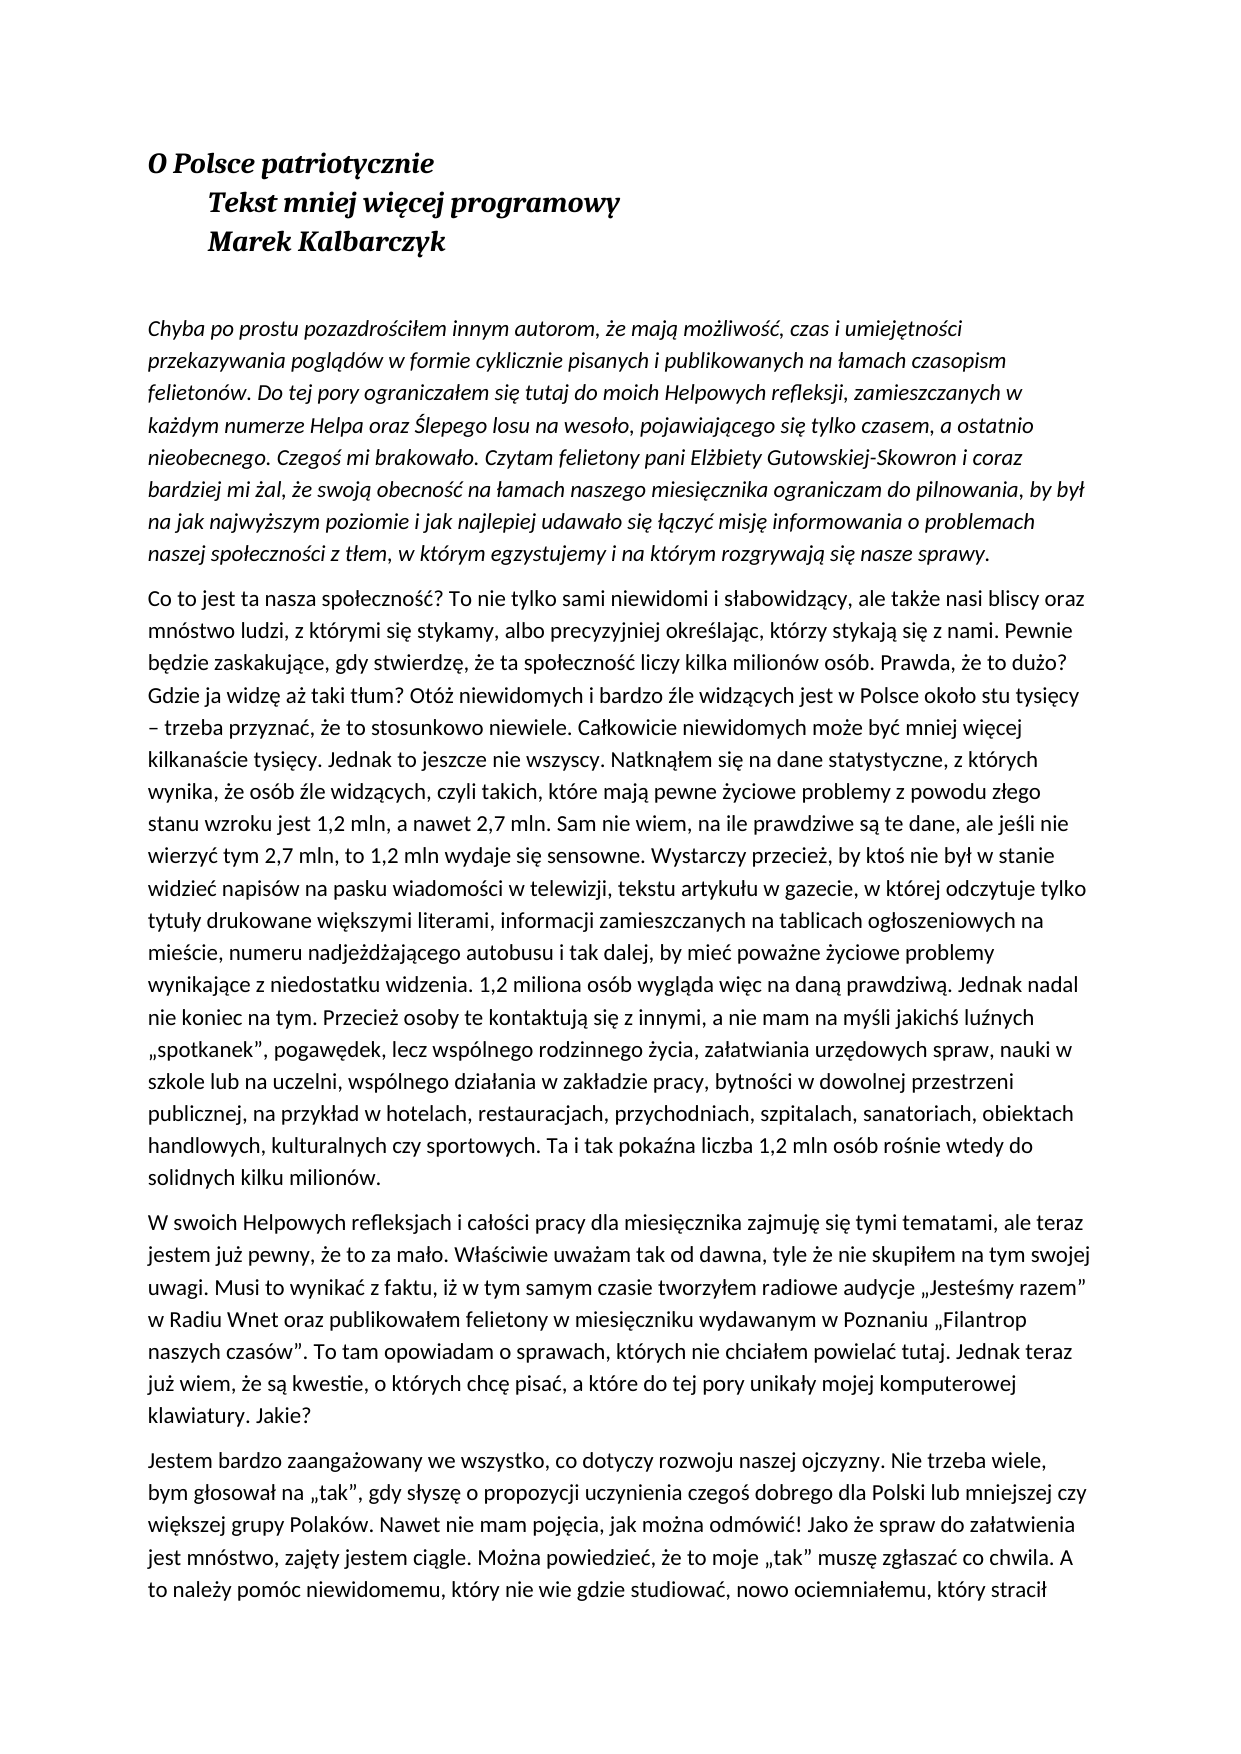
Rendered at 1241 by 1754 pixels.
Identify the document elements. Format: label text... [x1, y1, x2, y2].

text Co to jest ta nasza społeczność? To nie tylko sami niewidomi i słabowidzący, ale także nasi bliscy oraz mnóstwo ludzi, z którymi się stykamy, albo precyzyjniej określając, którzy stykają się z nami. Pewnie będzie zaskakujące, gdy stwierdzę, że ta społeczność liczy kilka milionów osób. Prawda, że to dużo? Gdzie ja widzę aż taki tłum? Otóż niewidomych i bardzo źle widzących jest w Polsce około stu tysięcy – trzeba przyznać, że to stosunkowo niewiele. Całkowicie niewidomych może być mniej więcej kilkanaście tysięcy. Jednak to jeszcze nie wszyscy. Natknąłem się na dane statystyczne, z których wynika, że osób źle widzących, czyli takich, które mają pewne życiowe problemy z powodu złego stanu wzroku jest 1,2 mln, a nawet 2,7 mln. Sam nie wiem, na ile prawdziwe są te dane, ale jeśli nie wierzyć tym 2,7 mln, to 1,2 mln wydaje się sensowne. Wystarczy przecież, by ktoś nie był w stanie widzieć napisów na pasku wiadomości w telewizji, tekstu artykułu w gazecie, w której odczytuje tylko tytuły drukowane większymi literami, informacji zamieszczanych na tablicach ogłoszeniowych na mieście, numeru nadjeżdżającego autobusu i tak dalej, by mieć poważne życiowe problemy wynikające z niedostatku widzenia. 1,2 miliona osób wygląda więc na daną prawdziwą. Jednak nadal nie koniec na tym. Przecież osoby te kontaktują się z innymi, a nie mam na myśli jakichś luźnych „spotkanek”, pogawędek, lecz wspólnego rodzinnego życia, załatwiania urzędowych spraw, nauki w szkole lub na uczelni, wspólnego działania w zakładzie pracy, bytności w dowolnej przestrzeni publicznej, na przykład w hotelach, restauracjach, przychodniach, szpitalach, sanatoriach, obiektach handlowych, kulturalnych czy sportowych. Ta i tak pokaźna liczba 1,2 mln osób rośnie wtedy do solidnych kilku milionów. [148, 584, 1093, 1192]
subtitle O Polsce patriotycznie Tekst mniej więcej programowy Marek Kalbarczyk [148, 148, 1093, 258]
text W swoich Helpowych refleksjach i całości pracy dla miesięcznika zajmuję się tymi tematami, ale teraz jestem już pewny, że to za mało. Właściwie uważam tak od dawna, tyle że nie skupiłem na tym swojej uwagi. Musi to wynikać z faktu, iż w tym samym czasie tworzyłem radiowe audycje „Jesteśmy razem” w Radiu Wnet oraz publikowałem felietony w miesięczniku wydawanym w Poznaniu „Filantrop naszych czasów”. To tam opowiadam o sprawach, których nie chciałem powielać tutaj. Jednak teraz już wiem, że są kwestie, o których chcę pisać, a które do tej pory unikały mojej komputerowej klawiatury. Jakie? [148, 1208, 1093, 1429]
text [148, 1446, 1093, 1603]
text Chyba po prostu pozazdrościłem innym autorom, że mają możliwość, czas i umiejętności przekazywania poglądów w formie cyklicznie pisanych i publikowanych na łamach czasopism felietonów. Do tej pory ograniczałem się tutaj do moich Helpowych refleksji, zamieszczanych w każdym numerze Helpa oraz Ślepego losu na wesoło, pojawiającego się tylko czasem, a ostatnio nieobecnego. Czegoś mi brakowało. Czytam felietony pani Elżbiety Gutowskiej-Skowron i coraz bardziej mi żal, że swoją obecność na łamach naszego miesięcznika ograniczam do pilnowania, by był na jak najwyższym poziomie i jak najlepiej udawało się łączyć misję informowania o problemach naszej społeczności z tłem, w którym egzystujemy i na którym rozgrywają się nasze sprawy. [148, 314, 1093, 567]
